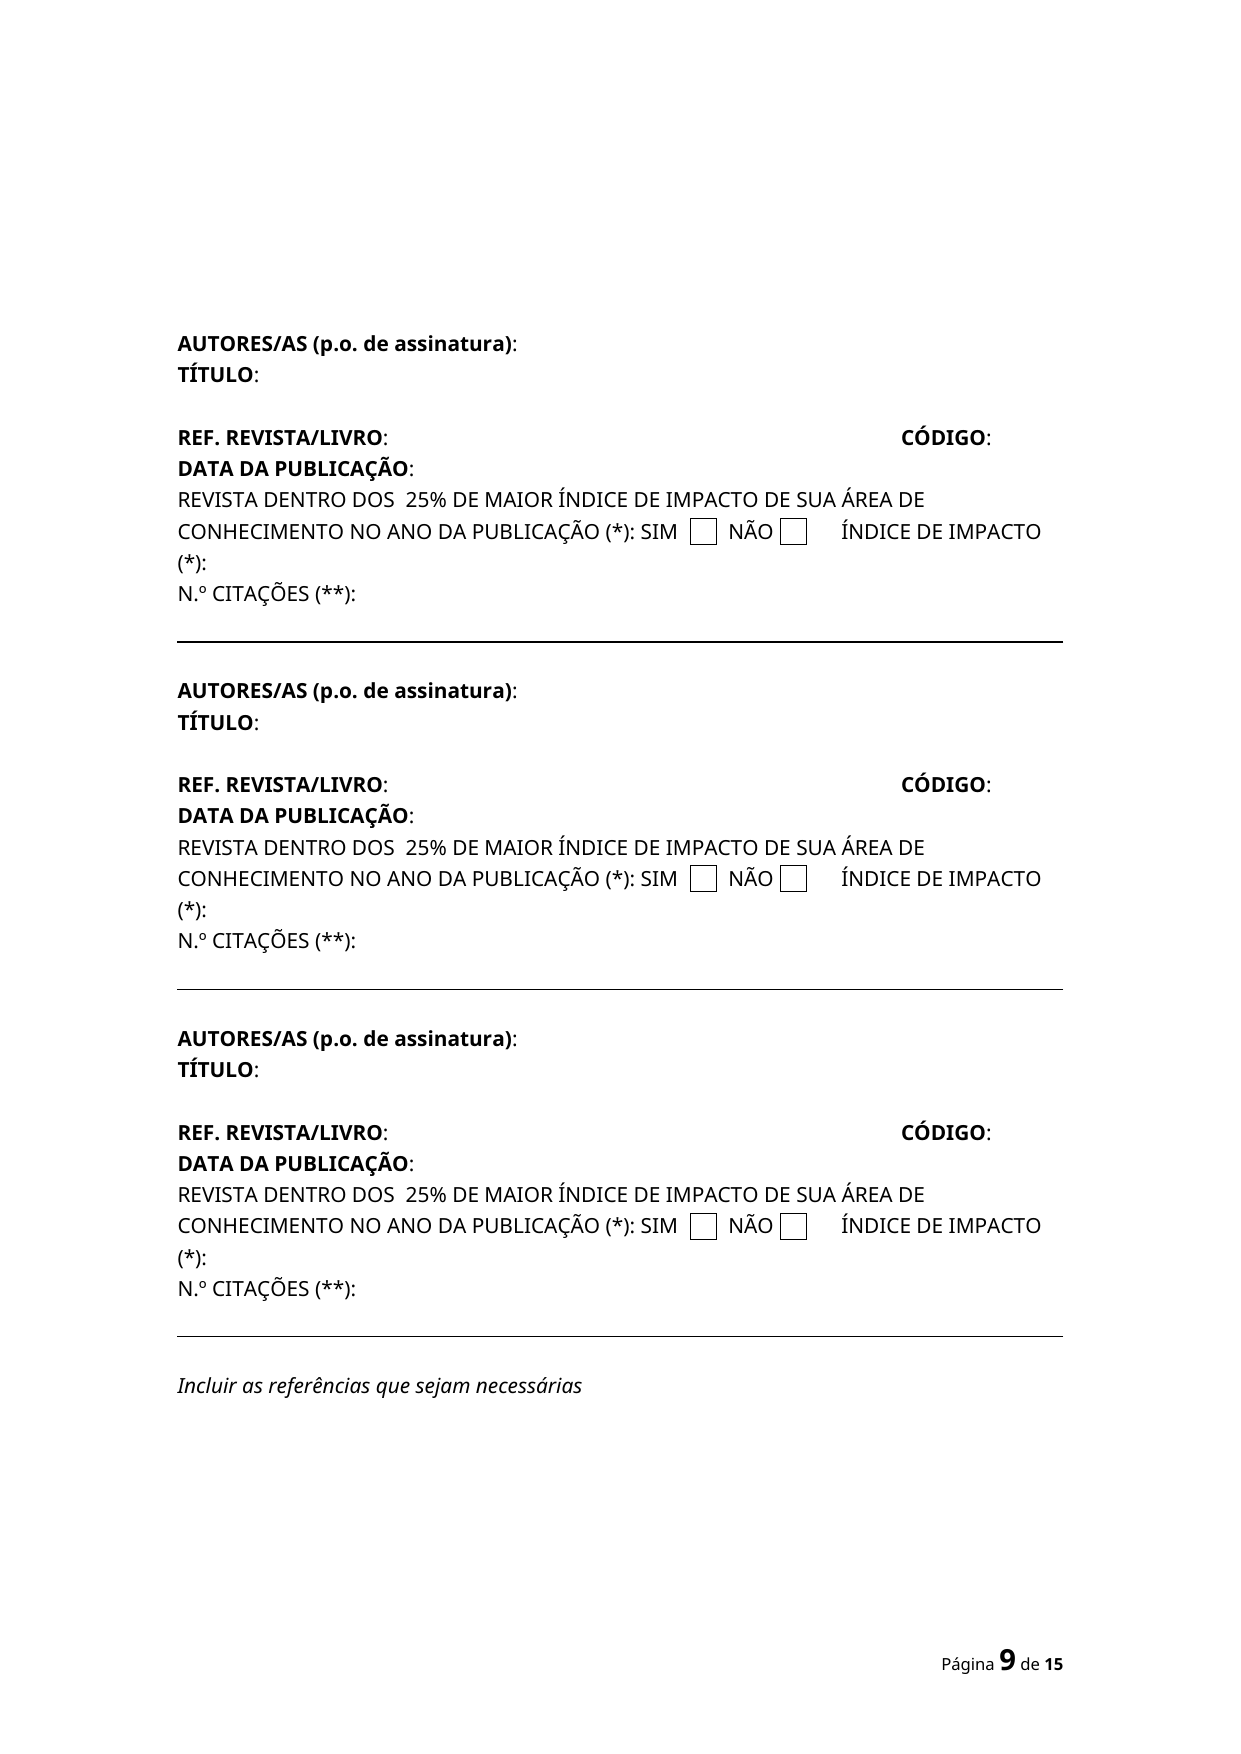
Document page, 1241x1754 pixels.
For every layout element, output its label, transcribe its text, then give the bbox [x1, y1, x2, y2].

text REF. REVISTA/LIVRO: CÓDIGO: [177, 1115, 1063, 1146]
text REF. REVISTA/LIVRO: CÓDIGO: [177, 420, 1063, 452]
text DATA DA PUBLICAÇÃO: [177, 1146, 1063, 1178]
text N.º CITAÇÕES (**): [177, 1271, 1063, 1303]
text AUTORES/AS (p.o. de assinatura): [177, 327, 1063, 358]
text AUTORES/AS (p.o. de assinatura): [177, 1021, 1063, 1053]
text AUTORES/AS (p.o. de assinatura): [177, 674, 1063, 705]
text TÍTULO: [177, 358, 1063, 389]
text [177, 483, 1063, 577]
text REVISTA DENTRO DOS 25% DE MAIOR ÍNDICE DE IMPACTO DE SUA ÁREA DE CONHECIMENTO NO ANO DA PUBLICAÇÃO (*): SIM NÃO ÍNDICE DE IMPACTO (*): [177, 830, 1063, 924]
text DATA DA PUBLICAÇÃO: [177, 799, 1063, 830]
text REVISTA DENTRO DOS 25% DE MAIOR ÍNDICE DE IMPACTO DE SUA ÁREA DE CONHECIMENTO NO ANO DA PUBLICAÇÃO (*): SIM NÃO ÍNDICE DE IMPACTO (*): [177, 1178, 1063, 1271]
text N.º CITAÇÕES (**): [177, 924, 1063, 955]
text Incluir as referências que sejam necessárias [177, 1369, 1063, 1400]
text TÍTULO: [177, 1053, 1063, 1084]
text REF. REVISTA/LIVRO: CÓDIGO: [177, 768, 1063, 799]
text DATA DA PUBLICAÇÃO: [177, 452, 1063, 483]
text N.º CITAÇÕES (**): [177, 577, 1063, 608]
text TÍTULO: [177, 705, 1063, 736]
